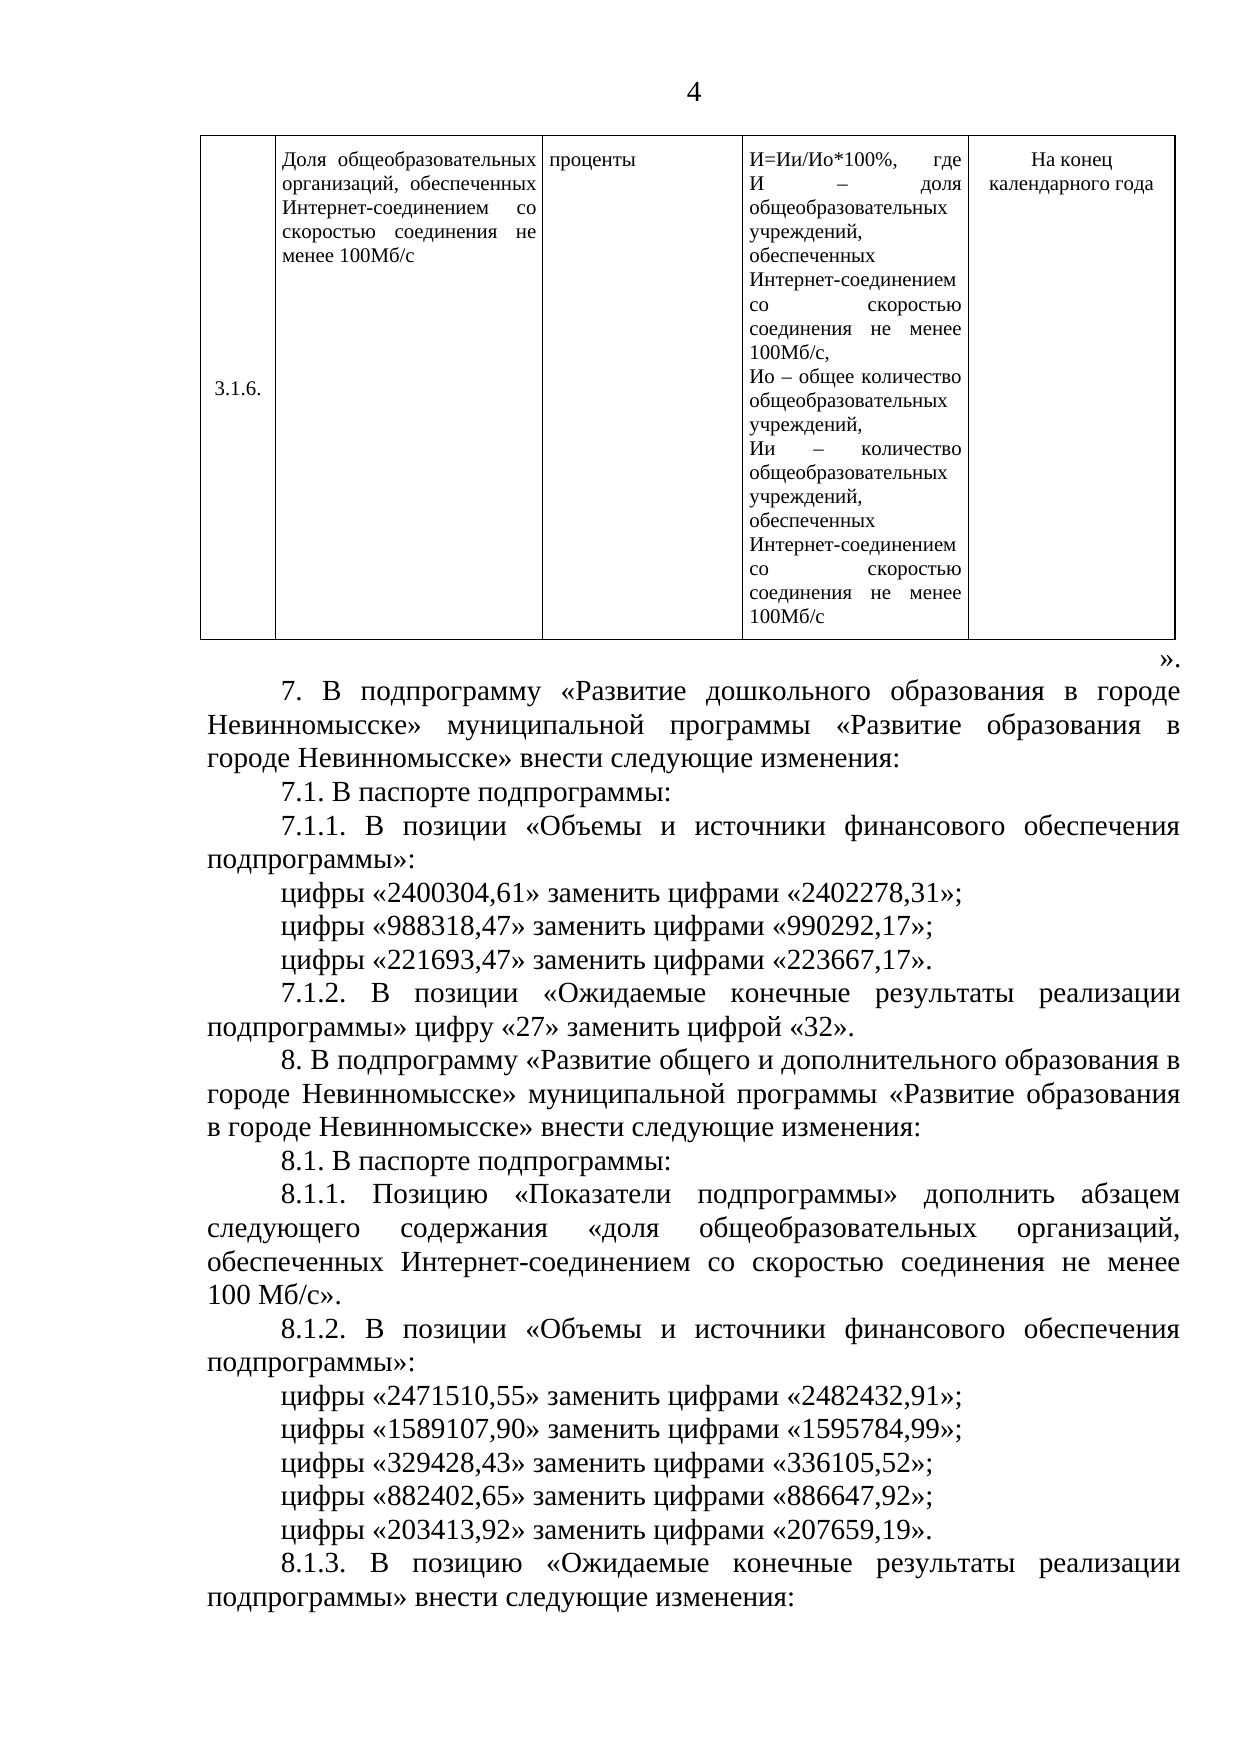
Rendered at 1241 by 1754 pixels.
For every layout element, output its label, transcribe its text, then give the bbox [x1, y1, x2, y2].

text цифры «882402,65» заменить цифрами «886647,92»; [207, 1478, 1181, 1512]
text 7.1.2. В позиции «Ожидаемые конечные результаты реализации подпрограммы» цифру «27» заменить цифрой «32». [207, 975, 1181, 1042]
text 8.1.3. В позицию «Ожидаемые конечные результаты реализации подпрограммы» внести следующие изменения: [207, 1546, 1181, 1613]
text 8.1.2. В позиции «Объемы и источники финансового обеспечения подпрограммы»: [207, 1311, 1181, 1378]
text цифры «2400304,61» заменить цифрами «2402278,31»; [207, 875, 1181, 908]
table_cell Доля общеобразовательных организаций, обеспеченных Интернет-соединением со скоростью соединения не менее 100Мб/c [276, 136, 542, 639]
table_cell 3.1.6. [201, 136, 275, 639]
text цифры «1589107,90» заменить цифрами «1595784,99»; [207, 1411, 1181, 1445]
table_cell И=Ии/Ио*100%, где И – доля общеобразовательных учреждений, обеспеченных Интернет-соединением со скоростью соединения не менее 100Мб/c, Ио – общее количество общеобразовательных учреждений, Ии – количество общеобразовательных учреждений, обеспеченных Интернет-соединением со скоростью соединения не менее 100Мб/c [743, 136, 968, 639]
text 7. В подпрограмму «Развитие дошкольного образования в городе Невинномысске» муниципальной программы «Развитие образования в городе Невинномысске» внести следующие изменения: [207, 673, 1181, 774]
text ». [207, 640, 1181, 673]
text цифры «221693,47» заменить цифрами «223667,17». [207, 942, 1181, 975]
table_cell проценты [543, 136, 742, 639]
text 8.1.1. Позицию «Показатели подпрограммы» дополнить абзацем следующего содержания «доля общеобразовательных организаций, обеспеченных Интернет-соединением со скоростью соединения не менее 100 Мб/c». [207, 1177, 1181, 1311]
text 7.1. В паспорте подпрограммы: [281, 774, 1181, 808]
text 8. В подпрограмму «Развитие общего и дополнительного образования в городе Невинномысске» муниципальной программы «Развитие образования в городе Невинномысске» внести следующие изменения: [207, 1042, 1181, 1143]
text цифры «2471510,55» заменить цифрами «2482432,91»; [207, 1378, 1181, 1411]
text 7.1.1. В позиции «Объемы и источники финансового обеспечения подпрограммы»: [207, 808, 1181, 875]
text цифры «329428,43» заменить цифрами «336105,52»; [207, 1445, 1181, 1478]
text цифры «988318,47» заменить цифрами «990292,17»; [207, 908, 1181, 942]
text 8.1. В паспорте подпрограммы: [207, 1143, 1181, 1177]
table_cell На конец календарного года [969, 136, 1174, 639]
text цифры «203413,92» заменить цифрами «207659,19». [207, 1512, 1181, 1546]
